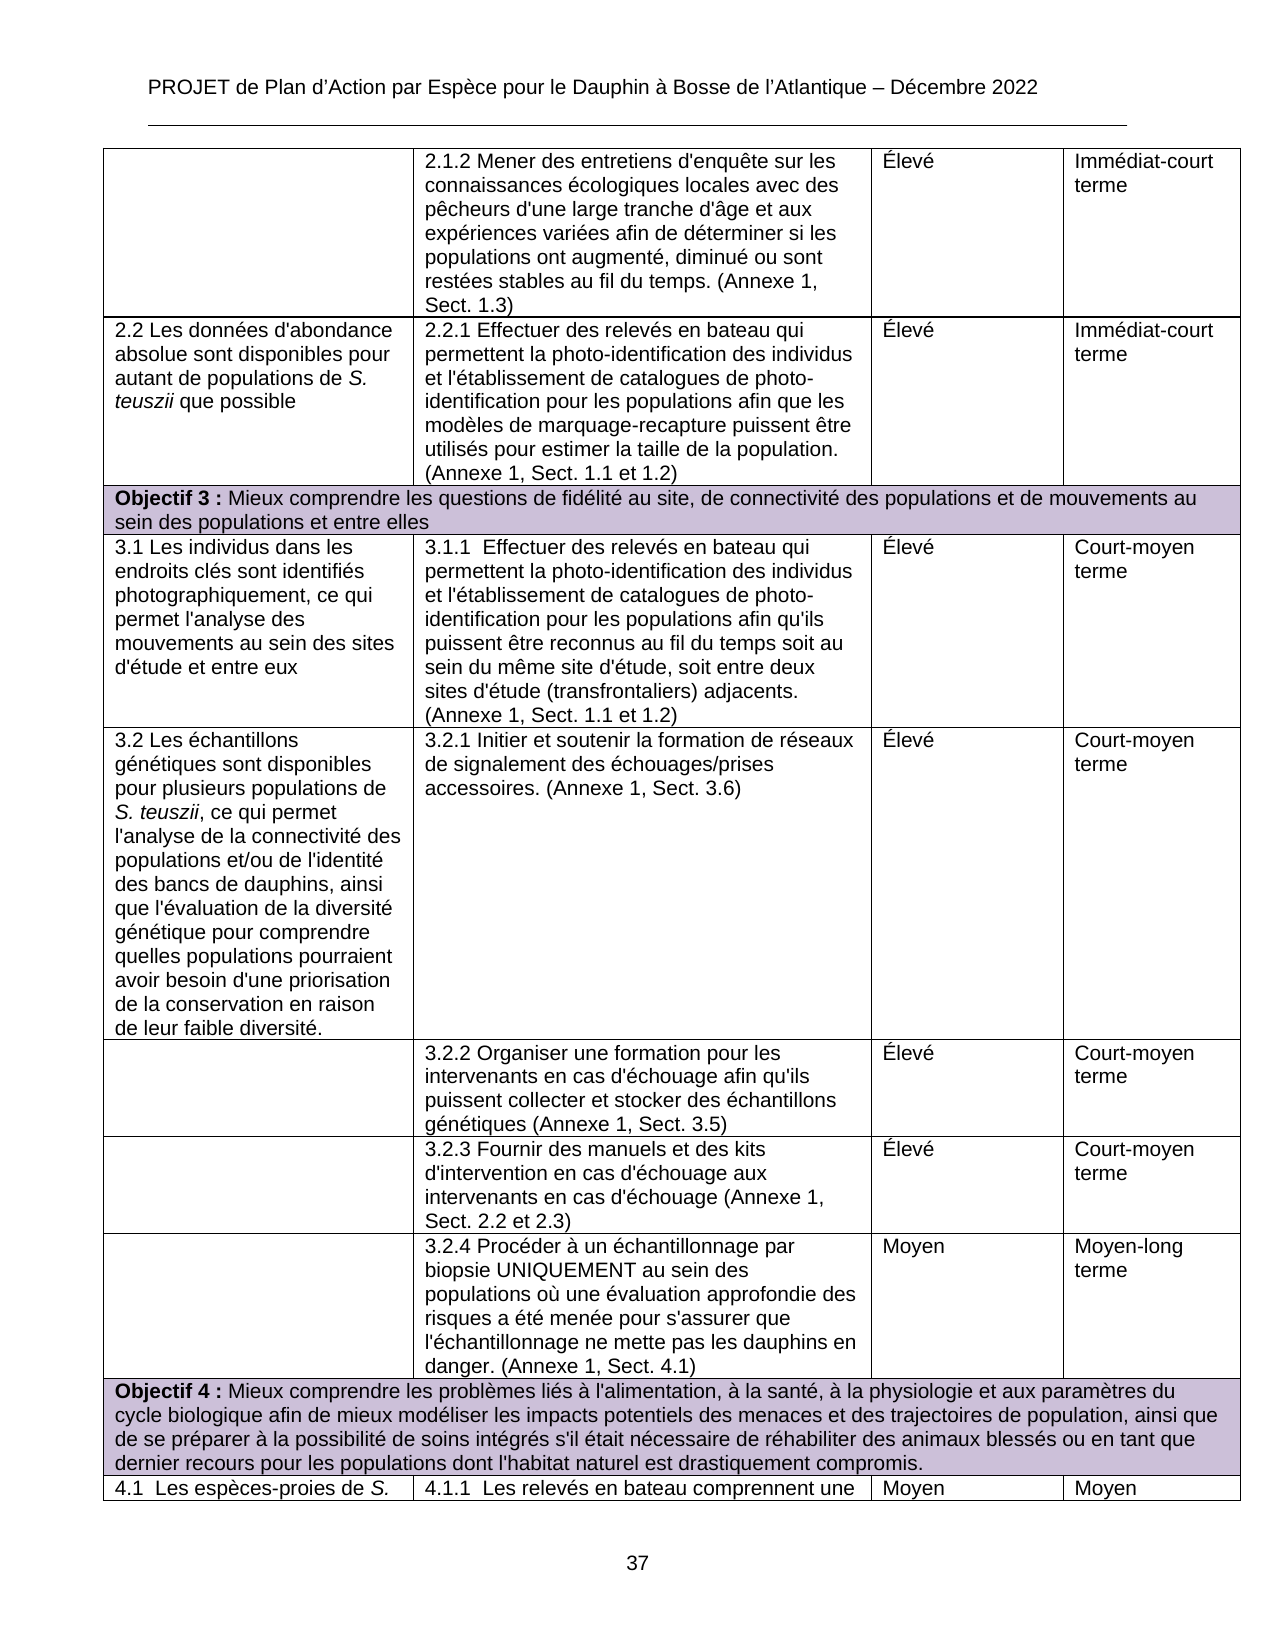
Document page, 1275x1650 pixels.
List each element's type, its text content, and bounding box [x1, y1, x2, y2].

table_cell [104, 1234, 413, 1378]
table_cell Élevé [872, 318, 1063, 485]
table_cell 3.1 Les individus dans les endroits clés sont identifiés photographiquement, ce qui permet l'analyse des mouvements au sein des sites d'étude et entre eux [104, 535, 413, 727]
table_cell [104, 1137, 413, 1233]
table_cell Court-moyen terme [1064, 1040, 1240, 1136]
table_cell Court-moyen terme [1064, 535, 1240, 727]
table_cell Élevé [872, 1137, 1063, 1233]
table_cell Court-moyen terme [1064, 728, 1240, 1039]
table_cell 3.2 Les échantillons génétiques sont disponibles pour plusieurs populations de S. teuszii, ce qui permet l'analyse de la connectivité des populations et/ou de l'identité des bancs de dauphins, ainsi que l'évaluation de la diversité génétique pour comprendre quelles populations pourraient avoir besoin d'une priorisation de la conservation en raison de leur faible diversité. [104, 728, 413, 1039]
table_cell 2.2.1 Effectuer des relevés en bateau qui permettent la photo-identification des individus et l'établissement de catalogues de photo-identification pour les populations afin que les modèles de marquage-recapture puissent être utilisés pour estimer la taille de la population. (Annexe 1, Sect. 1.1 et 1.2) [414, 318, 871, 485]
table_cell Élevé [872, 535, 1063, 727]
table_cell Moyen [1064, 1476, 1240, 1500]
table_cell Élevé [872, 728, 1063, 1039]
table_cell Moyen [872, 1476, 1063, 1500]
table_cell Élevé [872, 149, 1063, 316]
table_cell 2.2 Les données d'abondance absolue sont disponibles pour autant de populations de S. teuszii que possible [104, 318, 413, 485]
table_cell Immédiat-court terme [1064, 318, 1240, 485]
table_cell Objectif 4 : Mieux comprendre les problèmes liés à l'alimentation, à la santé, à la physiologie et aux paramètres du cycle biologique afin de mieux modéliser les impacts potentiels des menaces et des trajectoires de population, ainsi que de se préparer à la possibilité de soins intégrés s'il était nécessaire de réhabiliter des animaux blessés ou en tant que dernier recours pour les populations dont l'habitat naturel est drastiquement compromis. [104, 1379, 1240, 1475]
table_cell Moyen-long terme [1064, 1234, 1240, 1378]
table_cell Moyen [872, 1234, 1063, 1378]
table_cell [104, 1476, 413, 1500]
table_cell 3.2.3 Fournir des manuels et des kits d'intervention en cas d'échouage aux intervenants en cas d'échouage (Annexe 1, Sect. 2.2 et 2.3) [414, 1137, 871, 1233]
table_cell [104, 1040, 413, 1136]
table_cell Élevé [872, 1040, 1063, 1136]
table_cell 3.2.2 Organiser une formation pour les intervenants en cas d'échouage afin qu'ils puissent collecter et stocker des échantillons génétiques (Annexe 1, Sect. 3.5) [414, 1040, 871, 1136]
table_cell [1064, 149, 1240, 316]
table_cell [414, 1476, 871, 1500]
table_cell 3.1.1 Effectuer des relevés en bateau qui permettent la photo-identification des individus et l'établissement de catalogues de photo-identification pour les populations afin qu'ils puissent être reconnus au fil du temps soit au sein du même site d'étude, soit entre deux sites d'étude (transfrontaliers) adjacents. (Annexe 1, Sect. 1.1 et 1.2) [414, 535, 871, 727]
table_cell Objectif 3 : Mieux comprendre les questions de fidélité au site, de connectivité des populations et de mouvements au sein des populations et entre elles [104, 486, 1240, 534]
table_cell 2.1.2 Mener des entretiens d'enquête sur les connaissances écologiques locales avec des pêcheurs d'une large tranche d'âge et aux expériences variées afin de déterminer si les populations ont augmenté, diminué ou sont restées stables au fil du temps. (Annexe 1, Sect. 1.3) [414, 149, 871, 316]
table_cell [104, 149, 413, 316]
table_cell 3.2.1 Initier et soutenir la formation de réseaux de signalement des échouages/prises accessoires. (Annexe 1, Sect. 3.6) [414, 728, 871, 1039]
table_cell Court-moyen terme [1064, 1137, 1240, 1233]
table_cell 3.2.4 Procéder à un échantillonnage par biopsie UNIQUEMENT au sein des populations où une évaluation approfondie des risques a été menée pour s'assurer que l'échantillonnage ne mette pas les dauphins en danger. (Annexe 1, Sect. 4.1) [414, 1234, 871, 1378]
